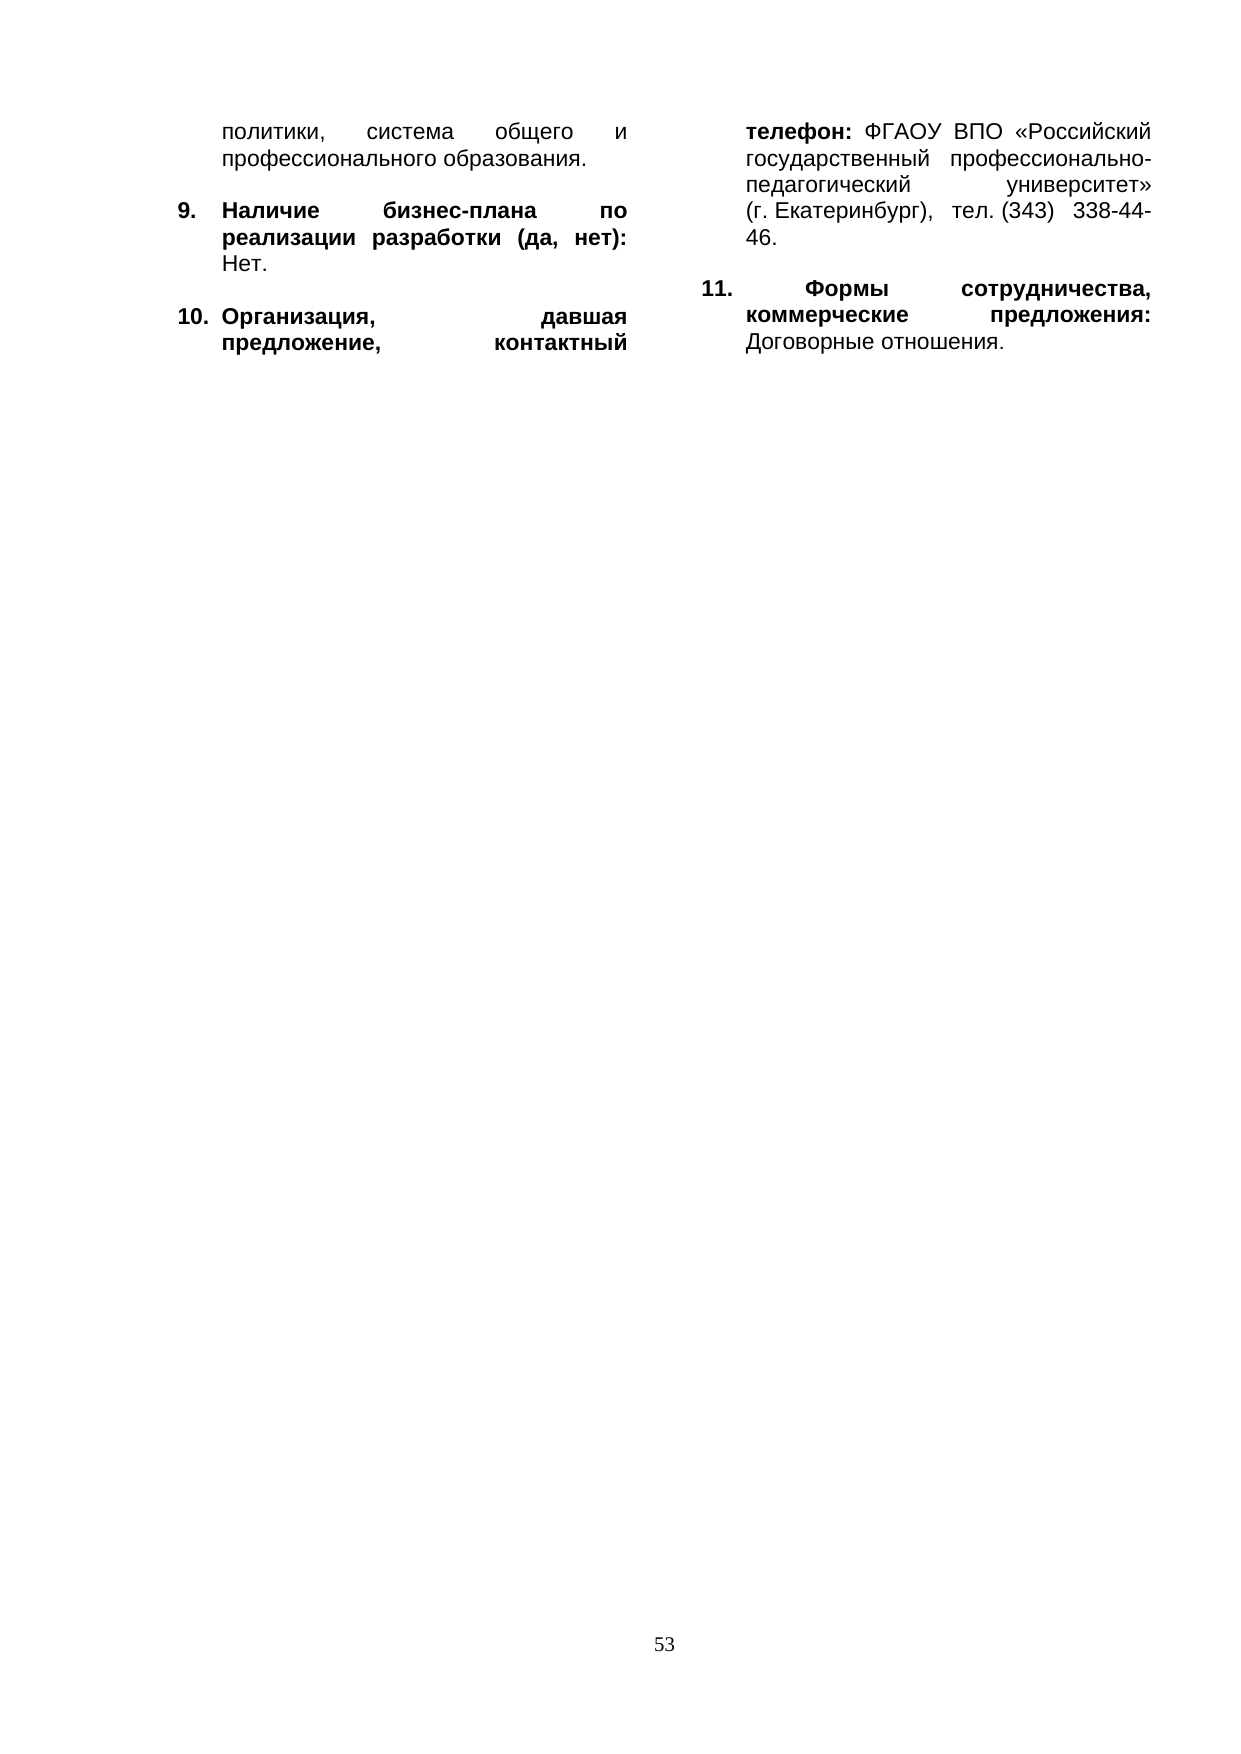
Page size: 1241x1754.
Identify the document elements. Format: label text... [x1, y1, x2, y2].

text 11. Формы сотрудничества, коммерческие предложения: Договорные отношения. [701, 275, 1152, 354]
text 10. Организация, давшая предложение, контактный телефон: ФГАОУ ВПО «Российский государственный профессионально-педагогический университет» (г. Екатеринбург), тел. (343) 338-44-46. [701, 118, 1152, 250]
text 10. Организация, давшая предложение, контактный телефон: ФГАОУ ВПО «Российский государственный профессионально-педагогический университет» (г. Екатеринбург), тел. (343) 338-44-46. [177, 303, 627, 355]
text 9. Наличие бизнес-плана по реализации разработки (да, нет): Нет. [177, 197, 627, 276]
